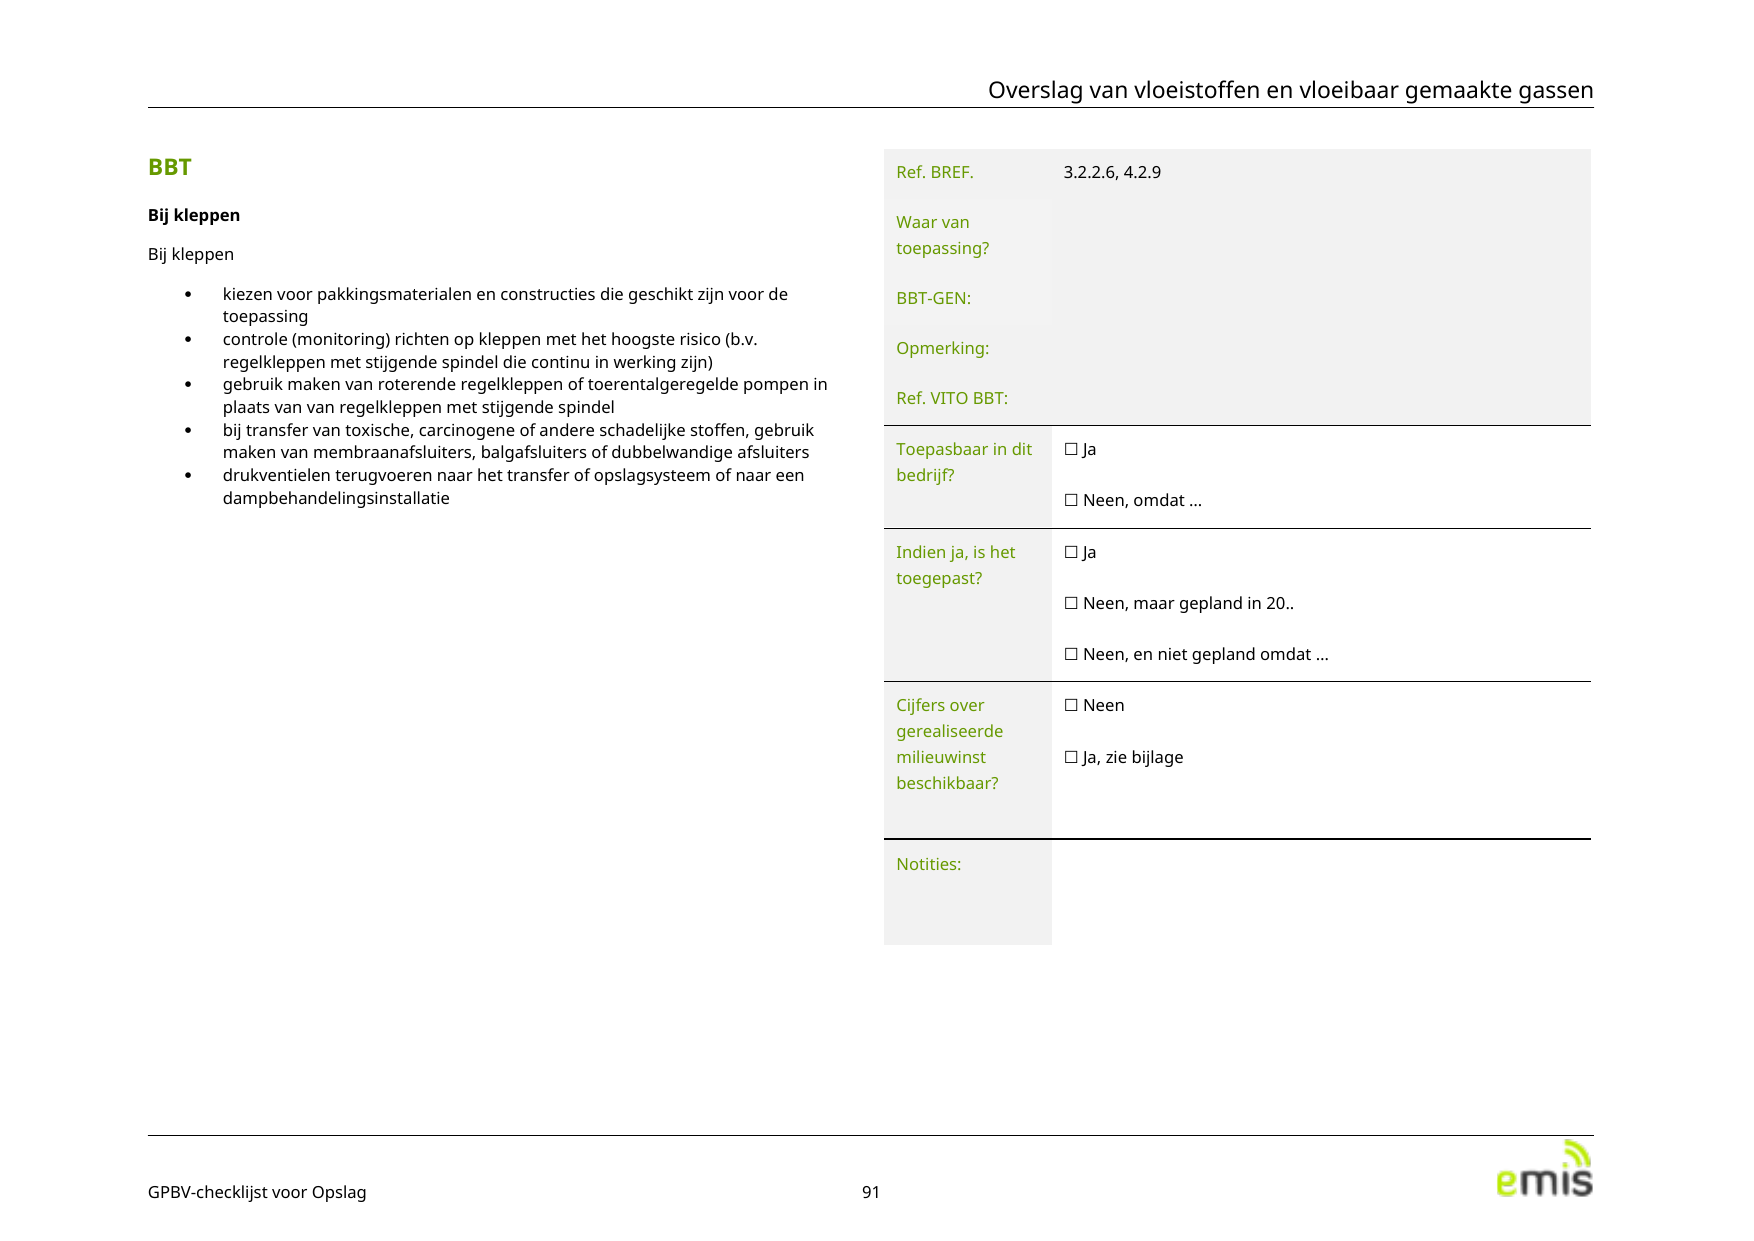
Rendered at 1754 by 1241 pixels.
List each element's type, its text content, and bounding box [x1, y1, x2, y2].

picture [1496, 1138, 1595, 1199]
text Overslag van vloeistoffen en vloeibaar gemaakte gassen [148, 74, 1594, 107]
table_header BBT Bij kleppen Bij kleppen kiezen voor pakkingsmaterialen en constructies die geschikt zijn voor de toepassing controle (monitoring) richten op kleppen met het hoogste risico (b.v. regelkleppen met stijgende spindel die continu in werking zijn) gebruik maken van roterende regelkleppen of toerentalgeregelde pompen in plaats van van regelkleppen met stijgende spindel bij transfer van toxische, carcinogene of andere schadelijke stoffen, gebruik maken van membraanafsluiters, balgafsluiters of dubbelwandige afsluiters drukventielen terugvoeren naar het transfer of opslagsysteem of naar een dampbehandelingsinstallatie [133, 134, 869, 959]
table_header [870, 134, 1606, 959]
